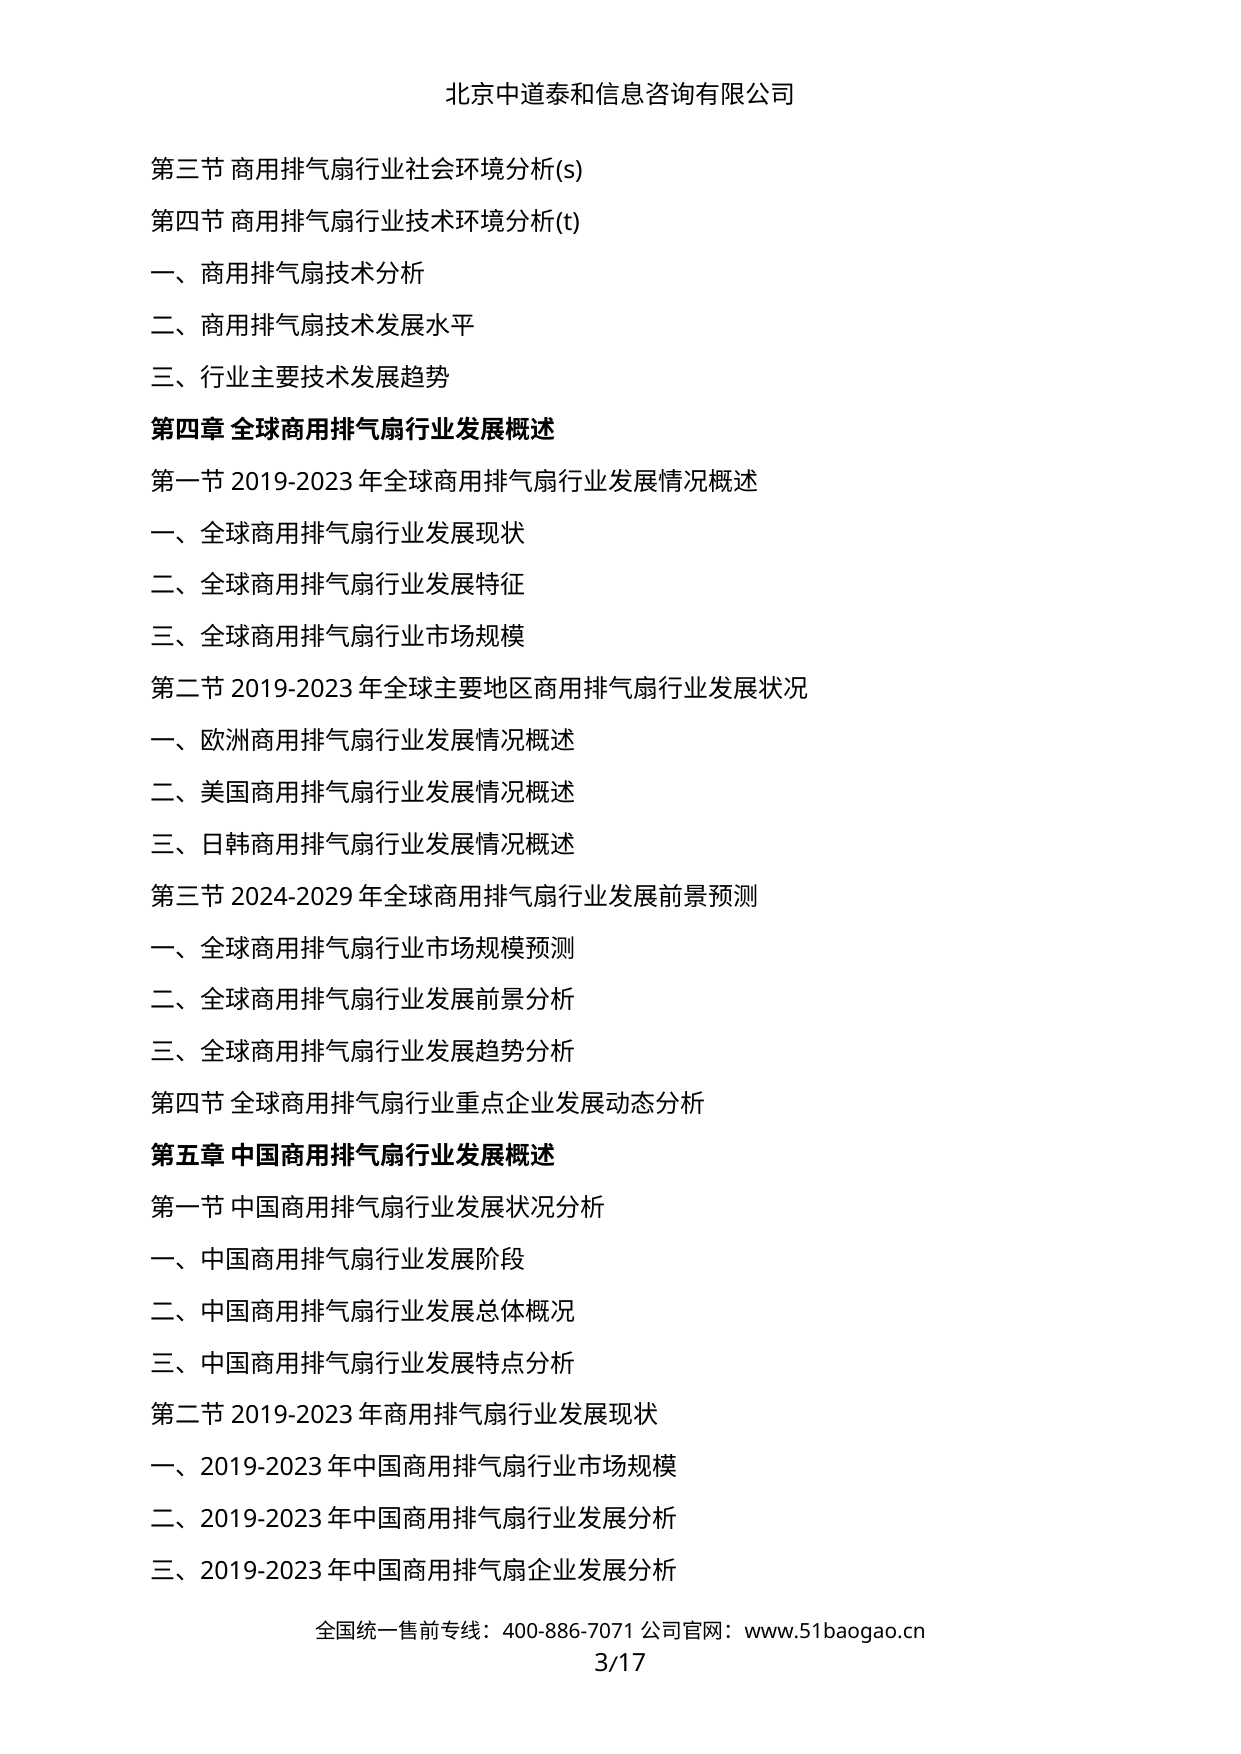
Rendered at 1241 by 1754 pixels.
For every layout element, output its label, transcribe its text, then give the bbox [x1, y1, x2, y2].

text 第二节 2019-2023年商用排气扇行业发展现状 [150, 1395, 1090, 1431]
text 二、全球商用排气扇行业发展特征 [150, 565, 1090, 601]
text 第四节 全球商用排气扇行业重点企业发展动态分析 [150, 1084, 1090, 1120]
text 一、全球商用排气扇行业发展现状 [150, 513, 1090, 549]
text 二、2019-2023年中国商用排气扇行业发展分析 [150, 1499, 1090, 1535]
text 第二节 2019-2023年全球主要地区商用排气扇行业发展状况 [150, 669, 1090, 705]
text 第四章 全球商用排气扇行业发展概述 [150, 409, 1090, 446]
text 三、日韩商用排气扇行业发展情况概述 [150, 824, 1090, 861]
text 三、2019-2023年中国商用排气扇企业发展分析 [150, 1551, 1090, 1587]
text 一、2019-2023年中国商用排气扇行业市场规模 [150, 1447, 1090, 1483]
text 三、中国商用排气扇行业发展特点分析 [150, 1343, 1090, 1379]
text 第四节 商用排气扇行业技术环境分析(t) [150, 202, 1090, 238]
text 第一节 2019-2023年全球商用排气扇行业发展情况概述 [150, 461, 1090, 497]
text 三、行业主要技术发展趋势 [150, 357, 1090, 394]
text 二、商用排气扇技术发展水平 [150, 306, 1090, 342]
text 一、欧洲商用排气扇行业发展情况概述 [150, 721, 1090, 757]
text 第五章 中国商用排气扇行业发展概述 [150, 1136, 1090, 1172]
text 一、全球商用排气扇行业市场规模预测 [150, 928, 1090, 964]
text 第三节 商用排气扇行业社会环境分析(s) [150, 150, 1090, 186]
text 三、全球商用排气扇行业市场规模 [150, 617, 1090, 653]
text 第一节 中国商用排气扇行业发展状况分析 [150, 1187, 1090, 1224]
text 三、全球商用排气扇行业发展趋势分析 [150, 1032, 1090, 1068]
text 二、美国商用排气扇行业发展情况概述 [150, 772, 1090, 809]
text 二、全球商用排气扇行业发展前景分析 [150, 980, 1090, 1016]
text 第三节 2024-2029年全球商用排气扇行业发展前景预测 [150, 876, 1090, 912]
text 二、中国商用排气扇行业发展总体概况 [150, 1291, 1090, 1327]
text 一、商用排气扇技术分析 [150, 254, 1090, 290]
text 一、中国商用排气扇行业发展阶段 [150, 1239, 1090, 1276]
